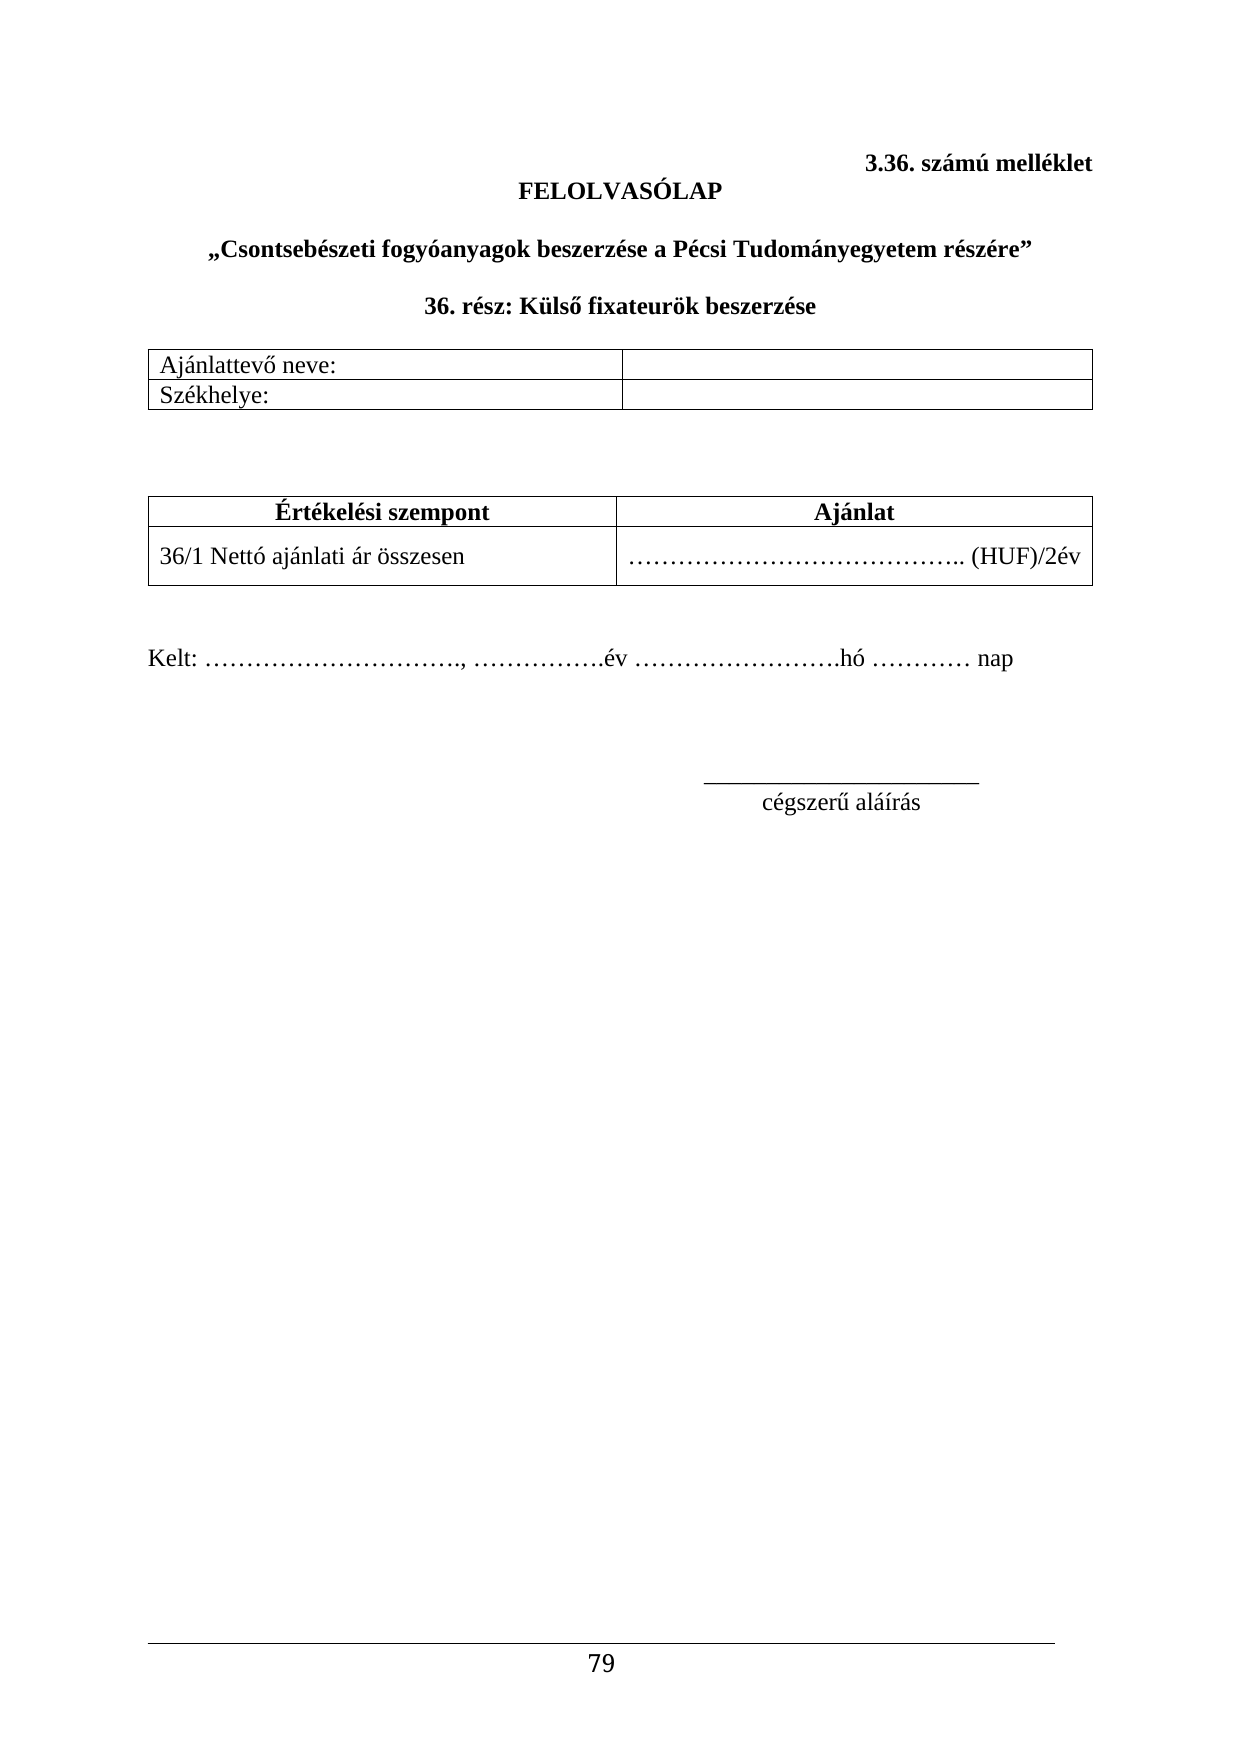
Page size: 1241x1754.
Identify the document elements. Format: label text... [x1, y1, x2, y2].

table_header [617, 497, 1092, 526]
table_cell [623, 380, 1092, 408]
text „Csontsebészeti fogyóanyagok beszerzése a Pécsi Tudományegyetem részére” [148, 234, 1093, 263]
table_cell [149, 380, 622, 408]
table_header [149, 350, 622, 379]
text cégszerű aláírás [516, 787, 1093, 816]
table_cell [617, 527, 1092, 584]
text Kelt: …………………………., …………….év …………………….hó ………… nap [148, 643, 1093, 701]
text FELOLVASÓLAP [148, 176, 1093, 205]
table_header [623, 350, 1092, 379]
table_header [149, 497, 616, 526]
text 3.36. számú melléklet [148, 148, 1093, 176]
text ______________________ [516, 758, 1093, 787]
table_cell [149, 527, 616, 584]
text 36. rész: Külső fixateurök beszerzése [148, 291, 1093, 320]
